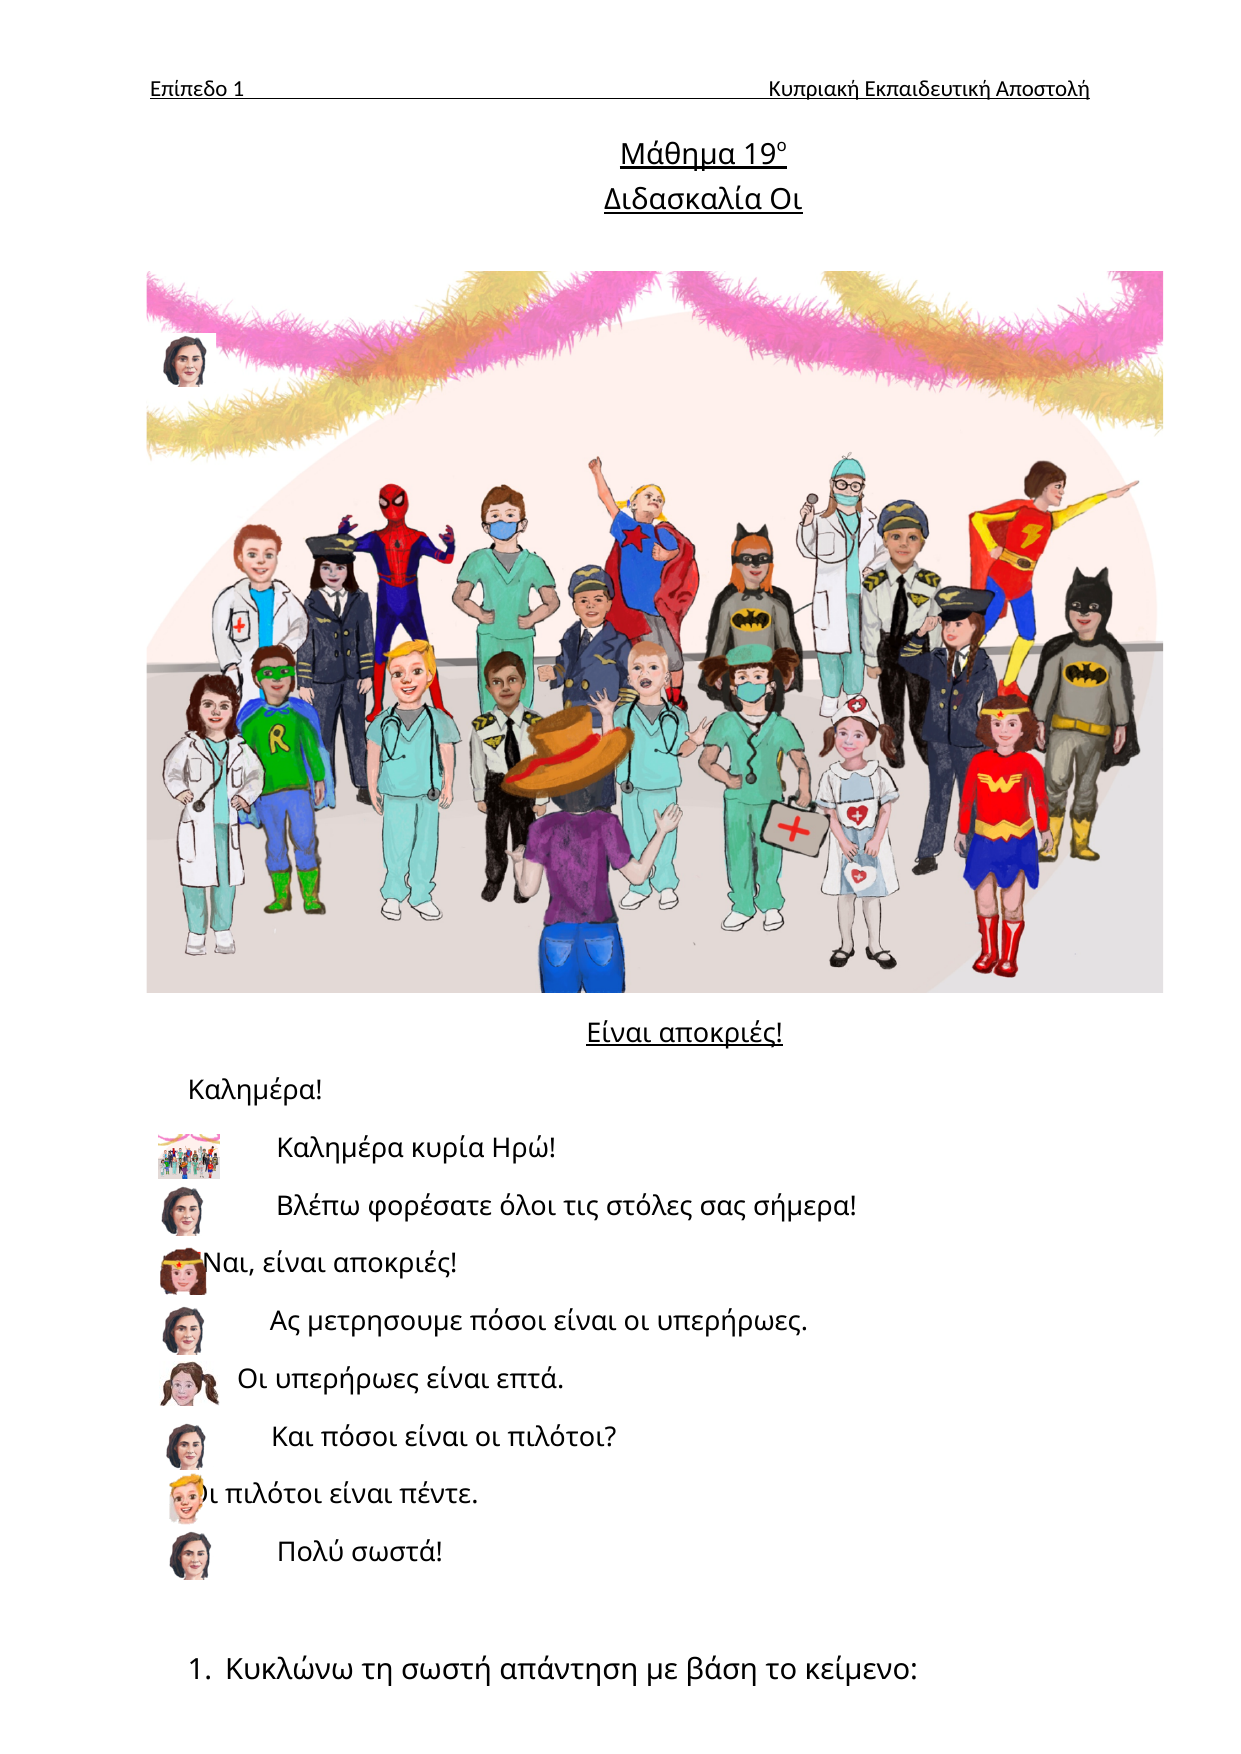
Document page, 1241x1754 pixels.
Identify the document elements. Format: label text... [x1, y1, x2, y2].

text Βλέπω φορέσατε όλοι τις στόλες σας σήμερα! [213, 1186, 1181, 1223]
text Καλημέρα κυρία Ηρώ! [187, 1128, 1181, 1165]
list Μάθημα 19ο [225, 133, 1181, 173]
text Οι υπερήρωες είναι επτά. [187, 1359, 1181, 1396]
text Και πόσοι είναι οι πιλότοι? [187, 1417, 1181, 1454]
picture [156, 1304, 214, 1355]
picture [158, 1134, 220, 1179]
picture [146, 271, 1164, 993]
text Ναι, είναι αποκριές! [187, 1244, 1181, 1281]
text Οι πιλότοι είναι πέντε. [209, 1475, 1181, 1512]
list Διδασκαλία Οι [225, 178, 1181, 218]
picture [160, 1247, 207, 1296]
text Καλημέρα! [187, 1071, 1181, 1108]
list Κυκλώνω τη σωστή απάντηση με βάση το κείμενο: [187, 1648, 1181, 1688]
picture [160, 1421, 215, 1528]
picture [163, 1529, 221, 1580]
text Ας μετρησουμε πόσοι είναι οι υπερήρωες. [187, 1302, 1181, 1338]
text Πολύ σωστά! [221, 1532, 1181, 1569]
picture [155, 1184, 213, 1236]
picture [159, 1361, 220, 1406]
